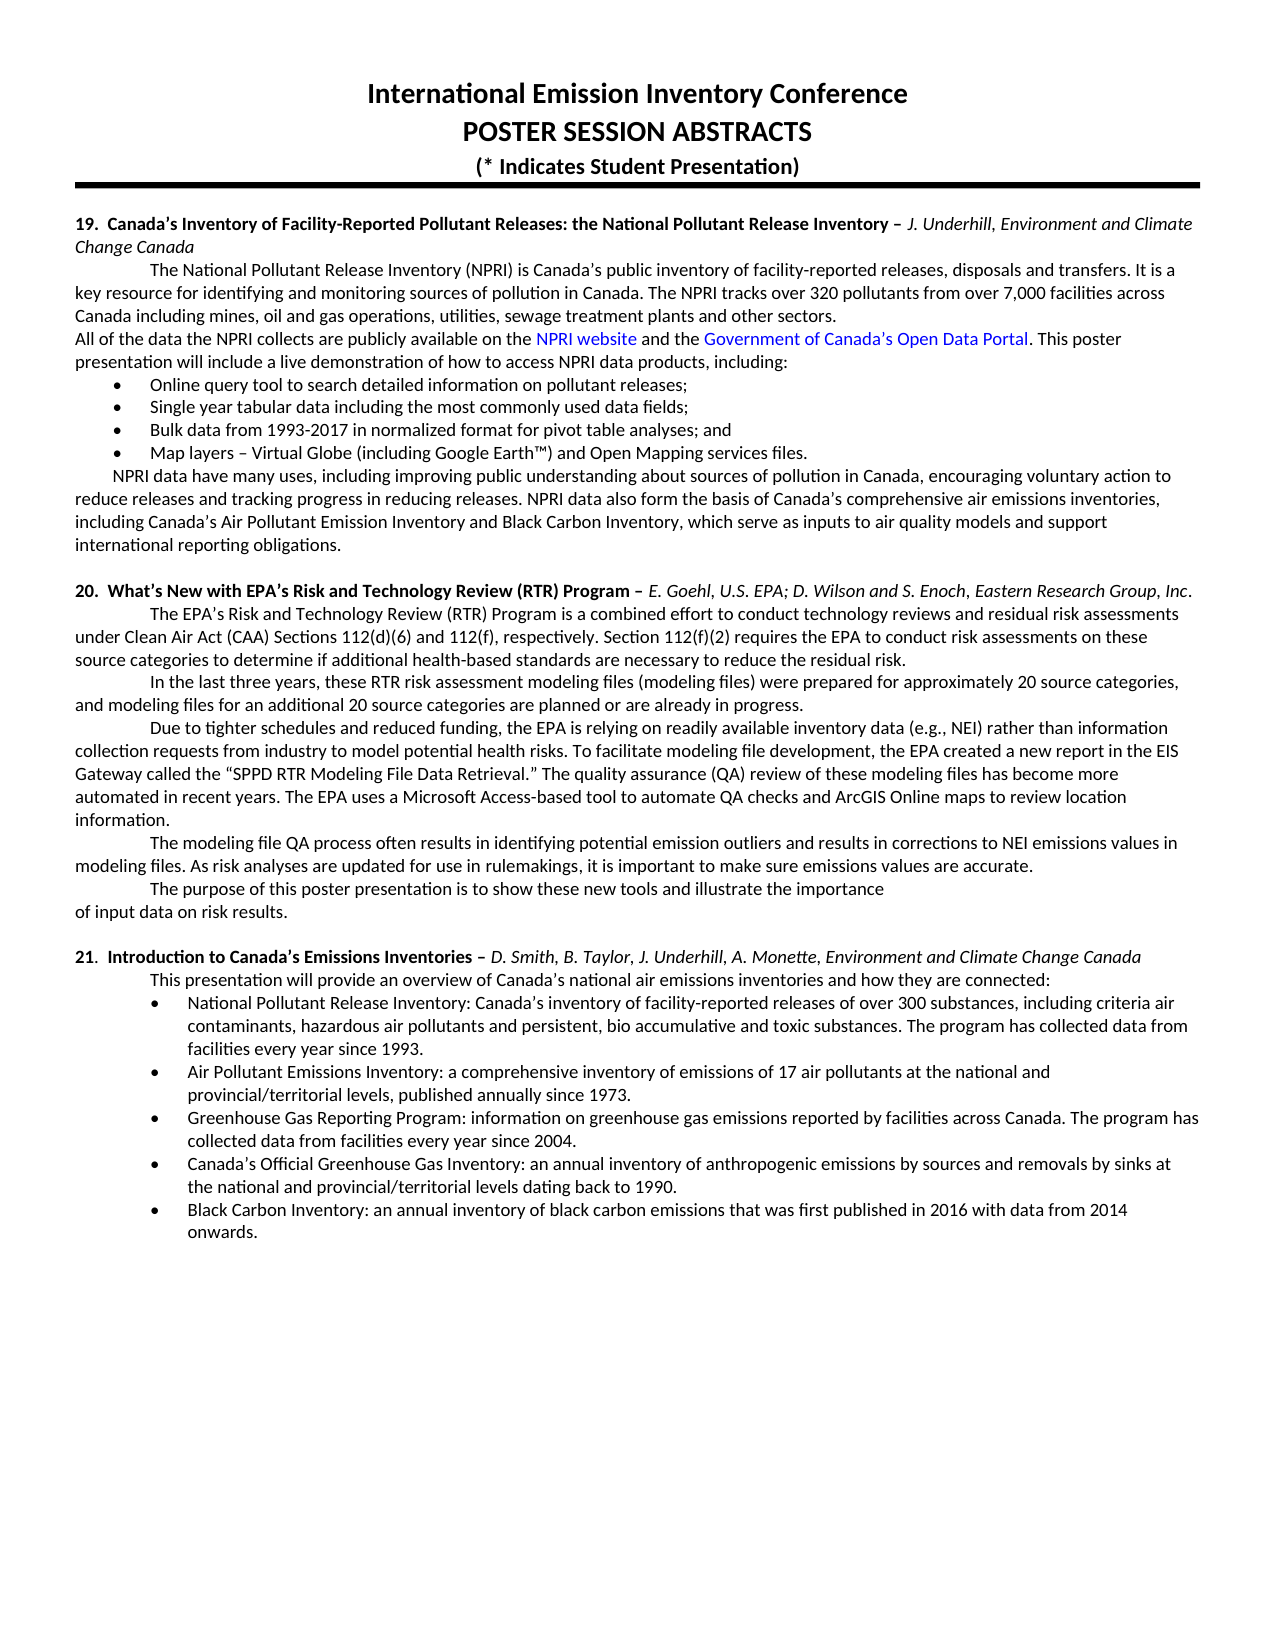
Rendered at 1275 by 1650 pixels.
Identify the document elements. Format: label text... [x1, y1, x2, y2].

text The EPA’s Risk and Technology Review (RTR) Program is a combined effort to conduct technology reviews and residual risk assessments under Clean Air Act (CAA) Sections 112(d)(6) and 112(f), respectively. Section 112(f)(2) requires the EPA to conduct risk assessments on these source categories to determine if additional health-based standards are necessary to reduce the residual risk. [75, 602, 1200, 671]
text NPRI data have many uses, including improving public understanding about sources of pollution in Canada, encouraging voluntary action to reduce releases and tracking progress in reducing releases. NPRI data also form the basis of Canada’s comprehensive air emissions inventories, including Canada’s Air Pollutant Emission Inventory and Black Carbon Inventory, which serve as inputs to air quality models and support international reporting obligations. [75, 464, 1200, 556]
list Canada’s Official Greenhouse Gas Inventory: an annual inventory of anthropogenic emissions by sources and removals by sinks at the national and provincial/territorial levels dating back to 1990. [150, 1152, 1200, 1198]
list Air Pollutant Emissions Inventory: a comprehensive inventory of emissions of 17 air pollutants at the national and provincial/territorial levels, published annually since 1973. [150, 1060, 1200, 1106]
text POSTER SESSION ABSTRACTS [75, 113, 1200, 149]
text 20. What’s New with EPA’s Risk and Technology Review (RTR) Program – E. Goehl, U.S. EPA; D. Wilson and S. Enoch, Eastern Research Group, Inc. [75, 579, 1200, 602]
text In the last three years, these RTR risk assessment modeling files (modeling files) were prepared for approximately 20 source categories, and modeling files for an additional 20 source categories are planned or are already in progress. [75, 671, 1200, 716]
list Online query tool to search detailed information on pollutant releases; [112, 373, 1200, 396]
text The National Pollutant Release Inventory (NPRI) is Canada’s public inventory of facility-reported releases, disposals and transfers. It is a key resource for identifying and monitoring sources of pollution in Canada. The NPRI tracks over 320 pollutants from over 7,000 facilities across Canada including mines, oil and gas operations, utilities, sewage treatment plants and other sectors. [75, 258, 1200, 327]
text 19. Canada’s Inventory of Facility-Reported Pollutant Releases: the National Pollutant Release Inventory – J. Underhill, Environment and Climate Change Canada [75, 212, 1200, 258]
text All of the data the NPRI collects are publicly available on the NPRI website and the Government of Canada’s Open Data Portal. This poster presentation will include a live demonstration of how to access NPRI data products, including: [75, 327, 1200, 373]
list Greenhouse Gas Reporting Program: information on greenhouse gas emissions reported by facilities across Canada. The program has collected data from facilities every year since 2004. [150, 1106, 1200, 1152]
text The purpose of this poster presentation is to show these new tools and illustrate the importance [75, 877, 1200, 900]
text of input data on risk results. [75, 900, 1200, 923]
text 21. Introduction to Canada’s Emissions Inventories – D. Smith, B. Taylor, J. Underhill, A. Monette, Environment and Climate Change Canada [75, 946, 1200, 968]
list Map layers – Virtual Globe (including Google Earth™) and Open Mapping services files. [112, 441, 1200, 464]
text The modeling file QA process often results in identifying potential emission outliers and results in corrections to NEI emissions values in modeling files. As risk analyses are updated for use in rulemakings, it is important to make sure emissions values are accurate. [75, 831, 1200, 877]
text International Emission Inventory Conference [75, 75, 1200, 111]
list Bulk data from 1993-2017 in normalized format for pivot table analyses; and [112, 418, 1200, 441]
list Black Carbon Inventory: an annual inventory of black carbon emissions that was first published in 2016 with data from 2014 onwards. [150, 1198, 1200, 1243]
list Single year tabular data including the most commonly used data fields; [112, 396, 1200, 418]
list National Pollutant Release Inventory: Canada’s inventory of facility-reported releases of over 300 substances, including criteria air contaminants, hazardous air pollutants and persistent, bio accumulative and toxic substances. The program has collected data from facilities every year since 1993. [150, 991, 1200, 1060]
text (* Indicates Student Presentation) [75, 152, 1200, 180]
text Due to tighter schedules and reduced funding, the EPA is relying on readily available inventory data (e.g., NEI) rather than information collection requests from industry to model potential health risks. To facilitate modeling file development, the EPA created a new report in the EIS Gateway called the “SPPD RTR Modeling File Data Retrieval.” The quality assurance (QA) review of these modeling files has become more automated in recent years. The EPA uses a Microsoft Access-based tool to automate QA checks and ArcGIS Online maps to review location information. [75, 716, 1200, 831]
text This presentation will provide an overview of Canada’s national air emissions inventories and how they are connected: [75, 968, 1200, 991]
